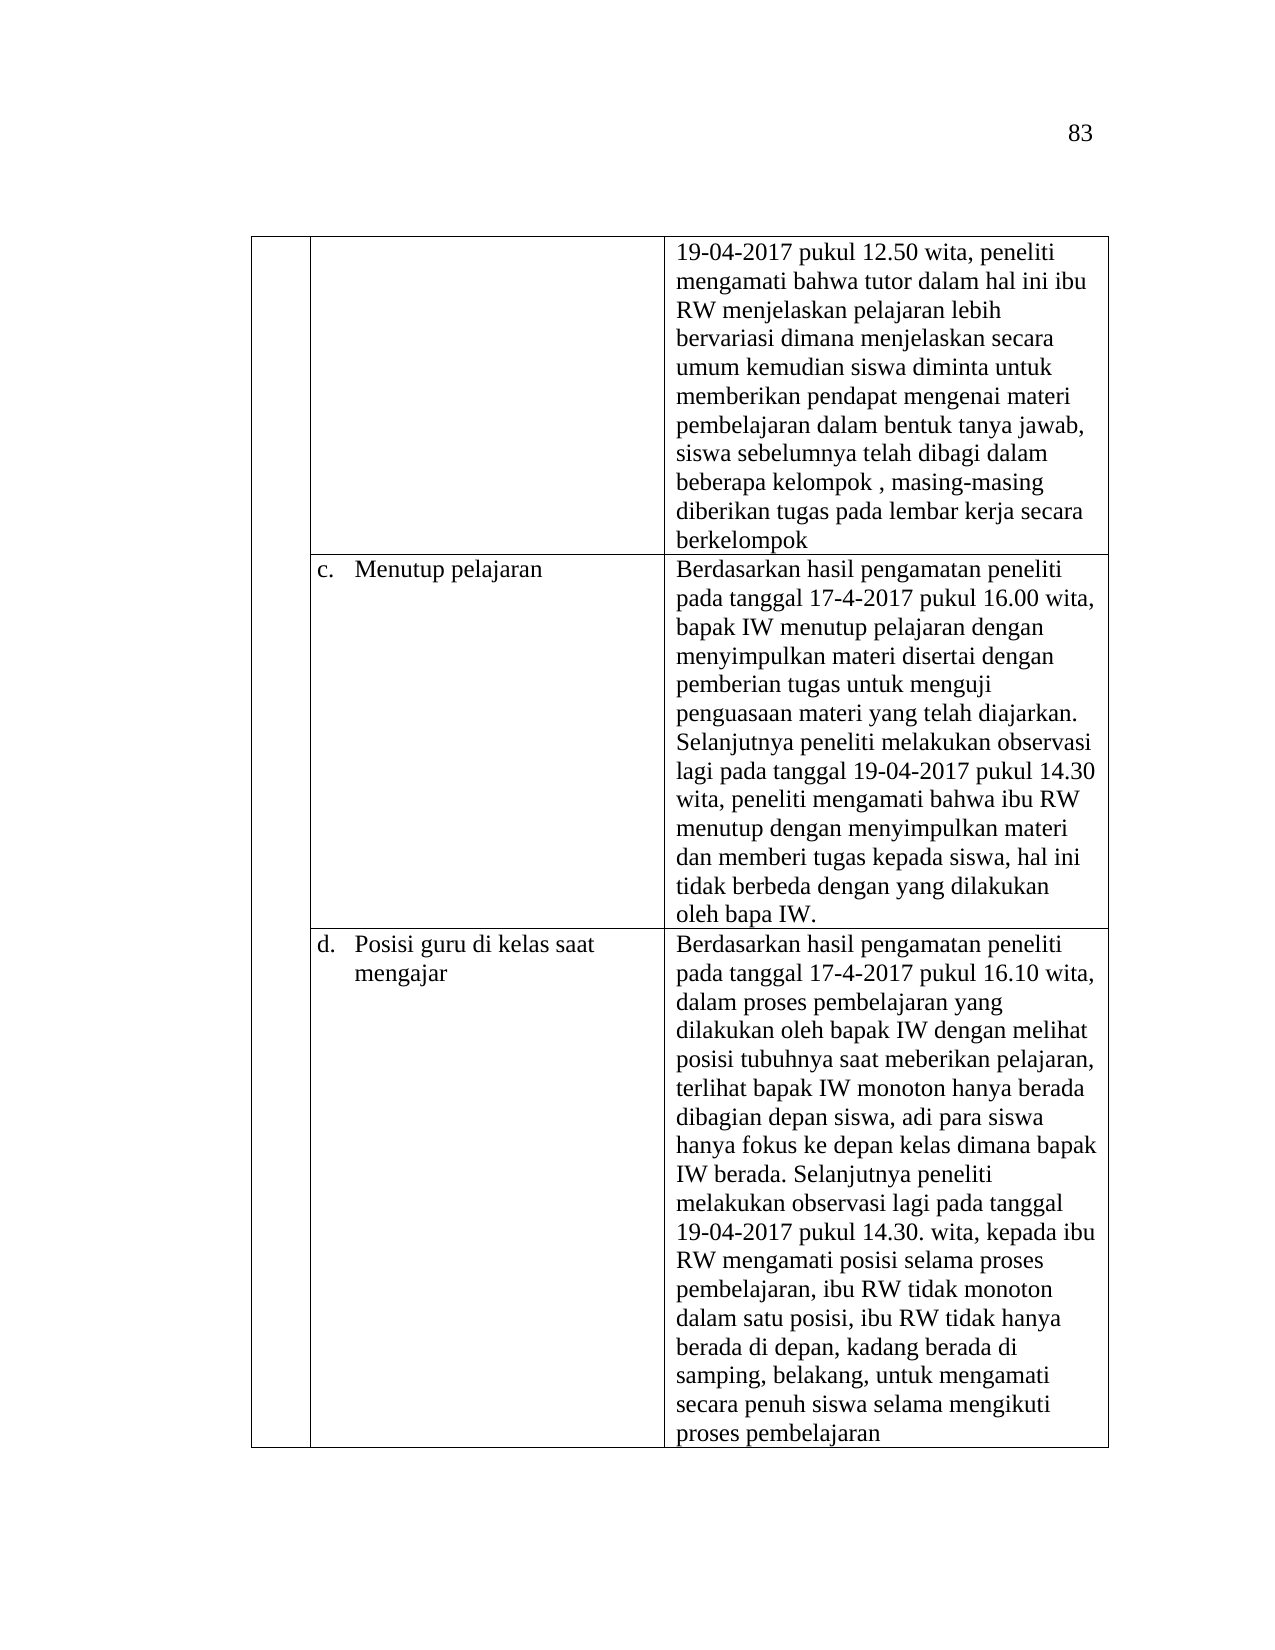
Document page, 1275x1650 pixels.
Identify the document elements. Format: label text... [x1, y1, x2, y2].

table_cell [665, 237, 1108, 553]
table_cell Berdasarkan hasil pengamatan peneliti pada tanggal 17-4-2017 pukul 16.00 wita, bapak IW menutup pelajaran dengan menyimpulkan materi disertai dengan pemberian tugas untuk menguji penguasaan materi yang telah diajarkan. Selanjutnya peneliti melakukan observasi lagi pada tanggal 19-04-2017 pukul 14.30 wita, peneliti mengamati bahwa ibu RW menutup dengan menyimpulkan materi dan memberi tugas kepada siswa, hal ini tidak berbeda dengan yang dilakukan oleh bapa IW. [665, 555, 1108, 928]
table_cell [311, 237, 664, 553]
table_cell Posisi guru di kelas saat mengajar [311, 929, 664, 1447]
table_cell Menutup pelajaran [311, 555, 664, 928]
table_cell Berdasarkan hasil pengamatan peneliti pada tanggal 17-4-2017 pukul 16.10 wita, dalam proses pembelajaran yang dilakukan oleh bapak IW dengan melihat posisi tubuhnya saat meberikan pelajaran, terlihat bapak IW monoton hanya berada dibagian depan siswa, adi para siswa hanya fokus ke depan kelas dimana bapak IW berada. Selanjutnya peneliti melakukan observasi lagi pada tanggal 19-04-2017 pukul 14.30. wita, kepada ibu RW mengamati posisi selama proses pembelajaran, ibu RW tidak monoton dalam satu posisi, ibu RW tidak hanya berada di depan, kadang berada di samping, belakang, untuk mengamati secara penuh siswa selama mengikuti proses pembelajaran [665, 929, 1108, 1447]
